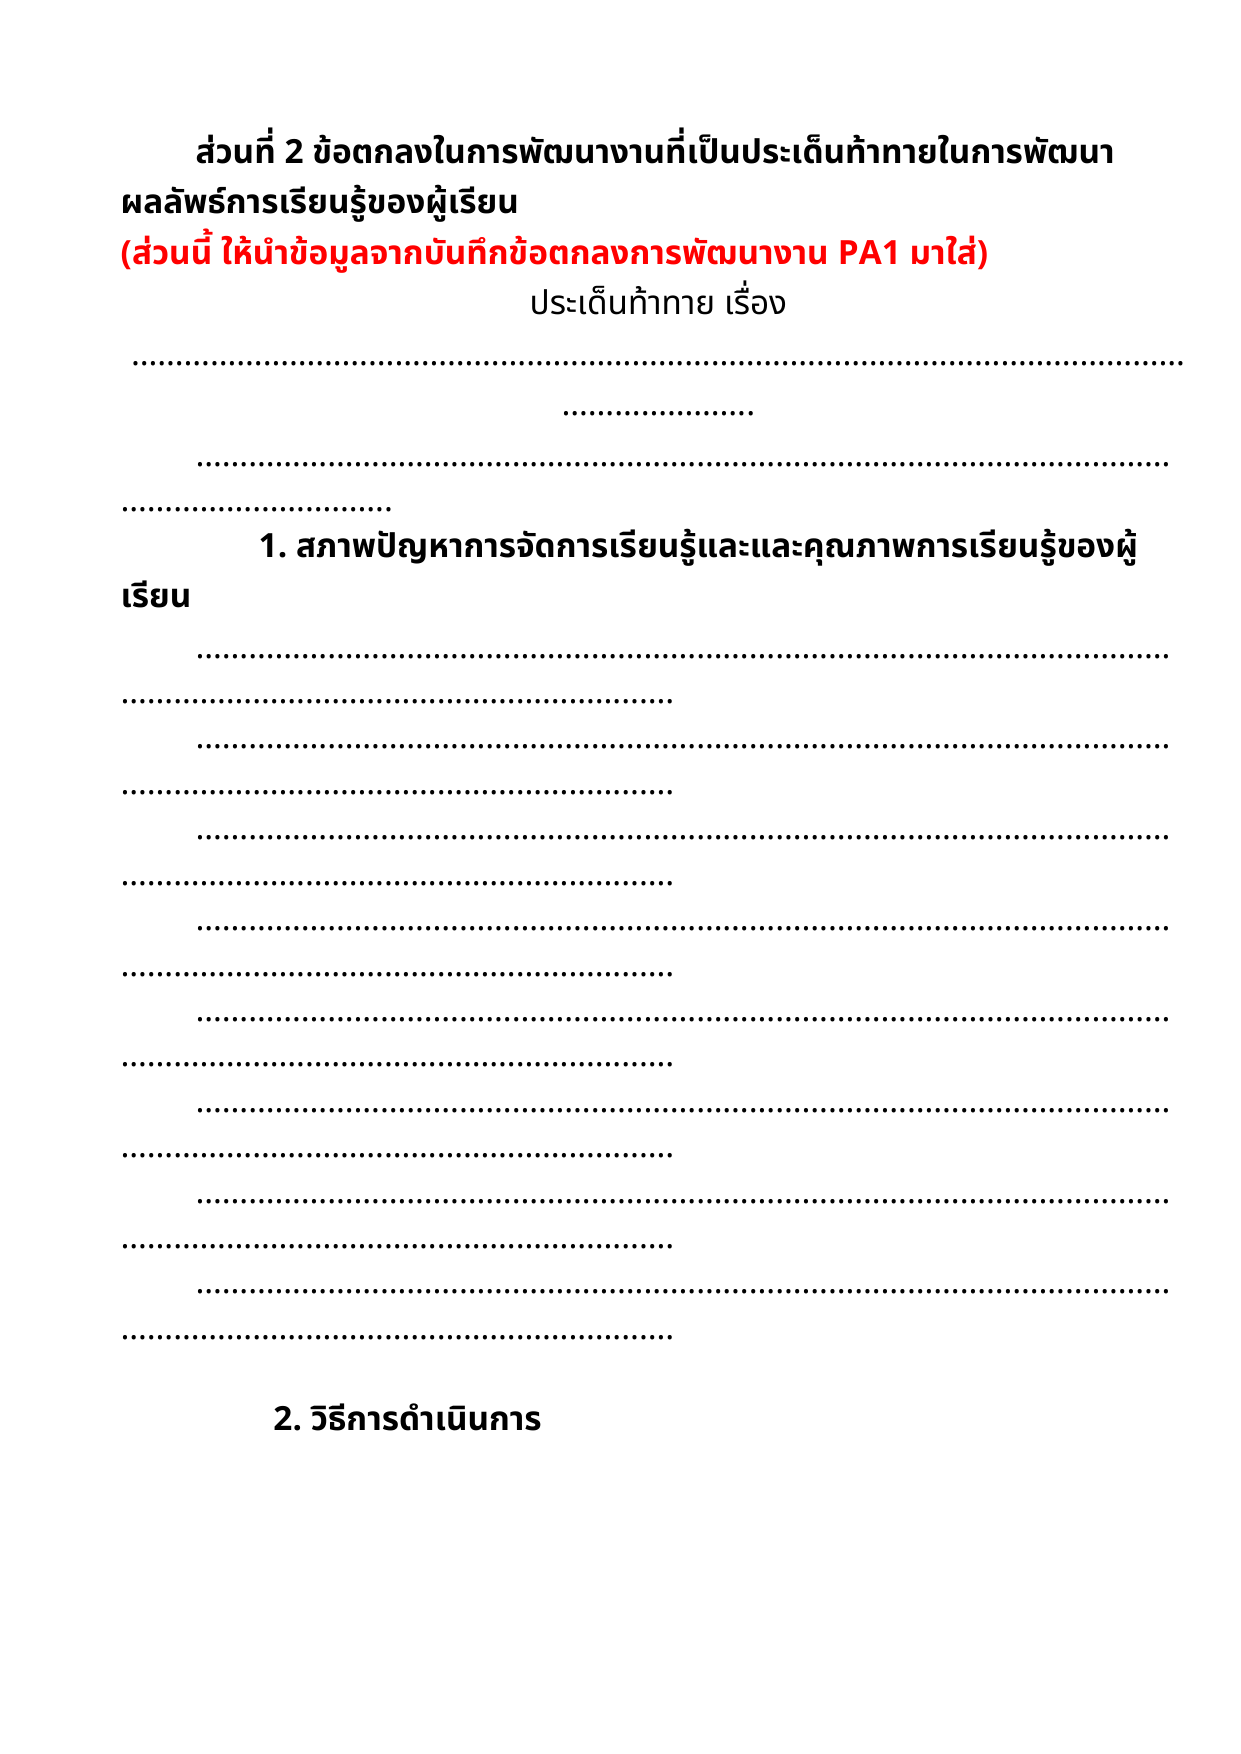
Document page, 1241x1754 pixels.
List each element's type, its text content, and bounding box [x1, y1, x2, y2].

text ……………………………………………………………………………………………………………………………………………………..…. [120, 622, 1196, 713]
text ……………………………………………………………………………………………………………………………………………………..…. [120, 1077, 1196, 1167]
text ……………………………………………………………………………………………………………………………………………………..…. [120, 804, 1196, 895]
text ……………………………………………………………………………………………………………………………………………………..…. [120, 1167, 1196, 1258]
text ประเด็นท้าทาย เรื่อง ……………………………………………………………………………………………………………………………. [120, 279, 1196, 431]
text ……………………………………………………………………………………………………………………………………………………..…. [120, 895, 1196, 986]
text ……………………………………………………………………………………………………………………………………………………..…. [120, 986, 1196, 1077]
text ……………………………………………………………………………………………………………………………. [120, 431, 1196, 521]
text ……………………………………………………………………………………………………………………………………………………..…. [120, 713, 1196, 804]
text 2. วิธีการดำเนินการ [195, 1394, 1196, 1445]
text ส่วนที่ 2 ข้อตกลงในการพัฒนางานที่เป็นประเด็นท้าทายในการพัฒนาผลลัพธ์การเรียนรู้ของผู้เรียน [120, 127, 1196, 228]
text (ส่วนนี้ ให้นำข้อมูลจากบันทึกข้อตกลงการพัฒนางาน PA1 มาใส่) [120, 228, 1196, 279]
text ……………………………………………………………………………………………………………………………………………………..…. [120, 1258, 1196, 1349]
text 1. สภาพปัญหาการจัดการเรียนรู้และและคุณภาพการเรียนรู้ของผู้เรียน [120, 521, 1196, 622]
